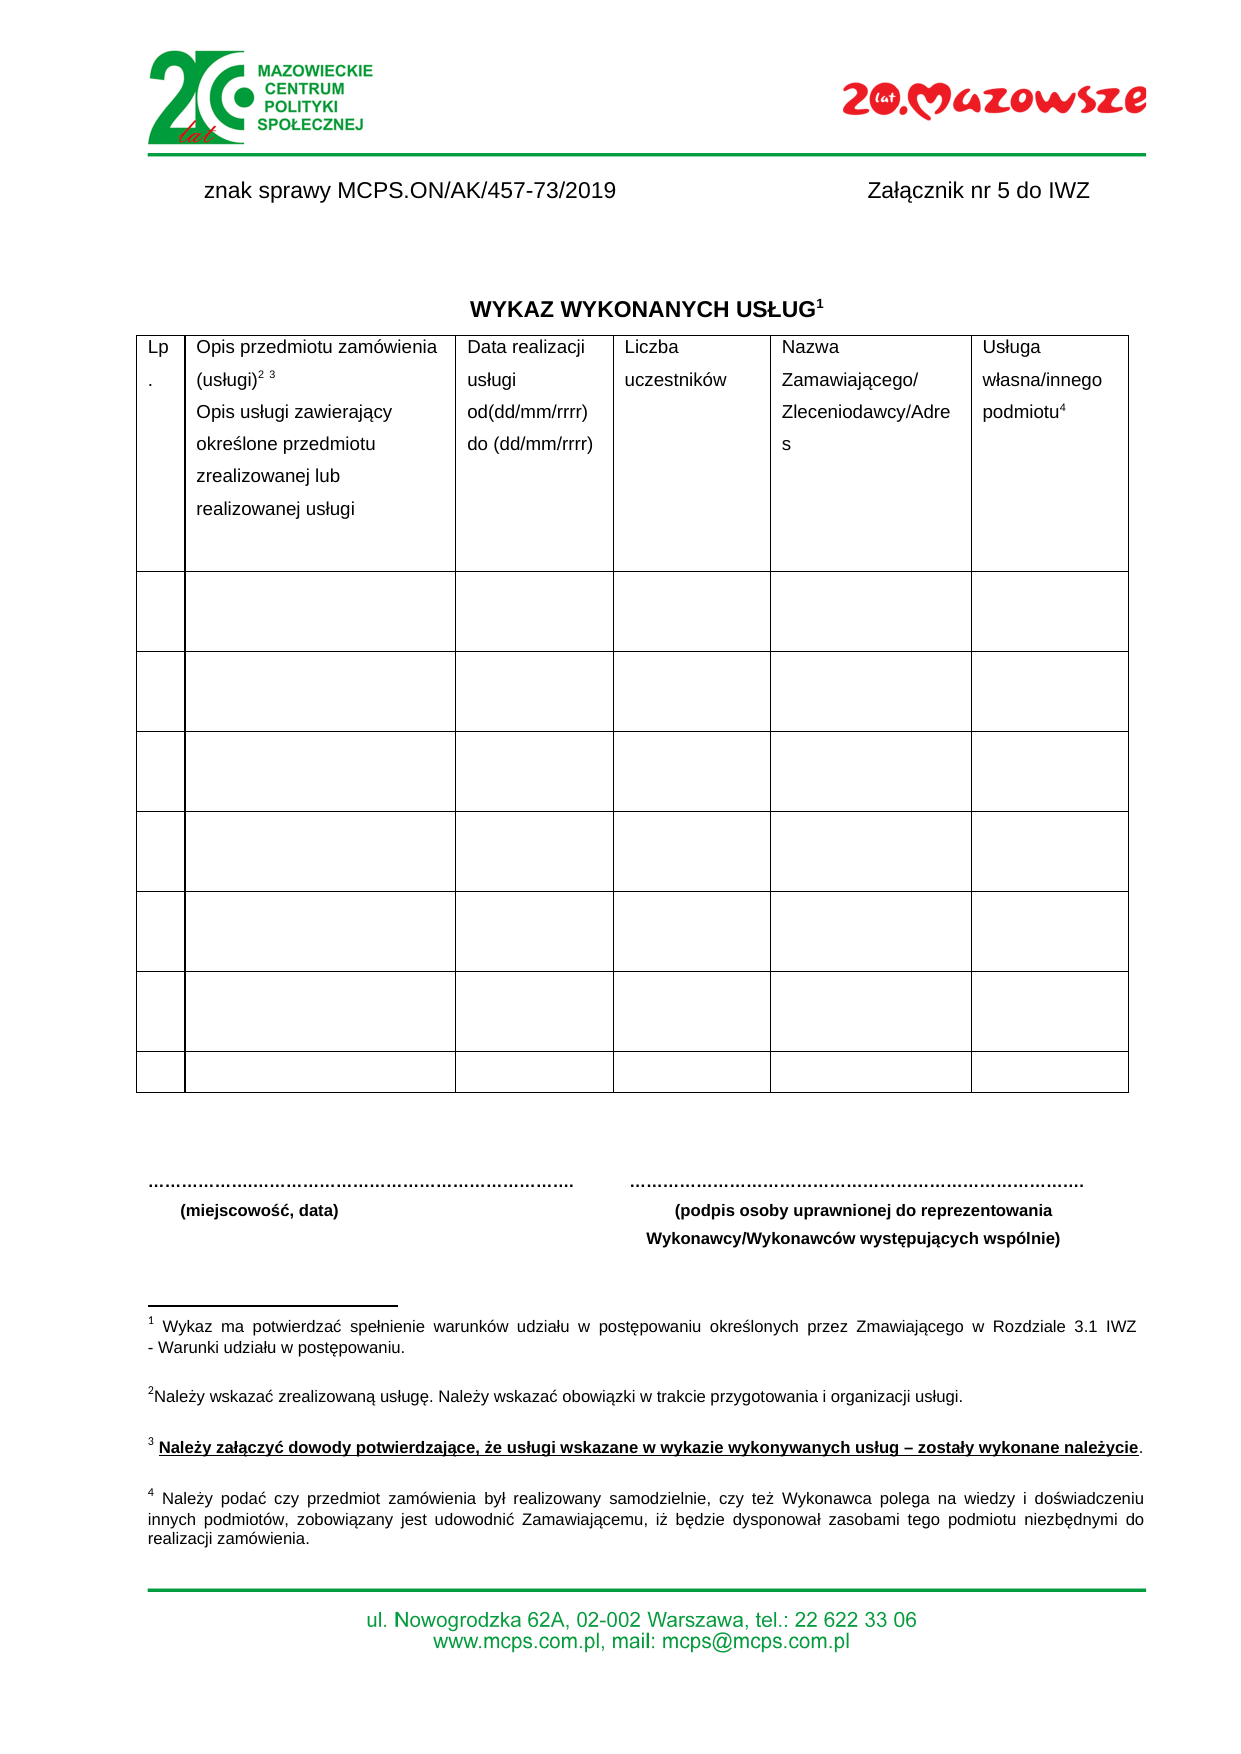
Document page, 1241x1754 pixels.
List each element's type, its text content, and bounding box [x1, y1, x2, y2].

table_header Usługa własna/innego podmiotu [972, 336, 1128, 571]
picture [147, 1573, 1147, 1671]
table_cell [771, 1052, 971, 1092]
table_cell [771, 972, 971, 1051]
table_cell [186, 572, 455, 651]
table_cell [137, 1052, 184, 1092]
table_cell [186, 812, 455, 891]
table_cell [972, 892, 1128, 971]
table_cell [186, 652, 455, 731]
table_cell [456, 812, 613, 891]
table_cell [614, 812, 770, 891]
table_cell [137, 732, 184, 811]
table_cell [771, 732, 971, 811]
table_cell [614, 1052, 770, 1092]
text Wykonawcy/Wykonawców występujących wspólnie) [148, 1229, 1146, 1248]
table_cell [186, 1052, 455, 1092]
table_cell [614, 732, 770, 811]
table_cell [456, 572, 613, 651]
table_cell [972, 652, 1128, 731]
text WYKAZ WYKONANYCH USŁUG [148, 296, 1146, 322]
table_cell [137, 812, 184, 891]
table_cell [614, 652, 770, 731]
table_cell [456, 1052, 613, 1092]
table_cell [614, 572, 770, 651]
table_header Opis przedmiotu zamówienia (usługi) Opis usługi zawierający określone przedmiotu zrealizowanej lub realizowanej usługi [186, 336, 455, 571]
table_cell [972, 972, 1128, 1051]
table_cell [771, 652, 971, 731]
table_cell [137, 652, 184, 731]
table_cell [137, 572, 184, 651]
text ……………….…………………………………………………. ………………………………………………………………………. [148, 1172, 1146, 1191]
table_cell [137, 892, 184, 971]
table_header Lp. [137, 336, 184, 571]
picture [147, 29, 1147, 177]
table_cell [137, 972, 184, 1051]
table_cell [186, 732, 455, 811]
table_header Liczba uczestników [614, 336, 770, 571]
table_cell [614, 972, 770, 1051]
table_cell [972, 572, 1128, 651]
table_cell [186, 972, 455, 1051]
table_cell [771, 812, 971, 891]
table_cell [456, 892, 613, 971]
table_header Data realizacji usługi od(dd/mm/rrrr) do (dd/mm/rrrr) [456, 336, 613, 571]
text (miejscowość, data) (podpis osoby uprawnionej do reprezentowania [148, 1200, 1146, 1219]
table_cell [456, 652, 613, 731]
table_cell [456, 972, 613, 1051]
table_cell [972, 1052, 1128, 1092]
table_cell [614, 892, 770, 971]
table_header Nazwa Zamawiającego/ Zleceniodawcy/Adres [771, 336, 971, 571]
table_cell [771, 572, 971, 651]
table_cell [972, 732, 1128, 811]
table_cell [972, 812, 1128, 891]
text znak sprawy MCPS.ON/AK/457-73/2019 Załącznik nr 5 do IWZ [148, 177, 1146, 203]
table_cell [186, 892, 455, 971]
table_cell [456, 732, 613, 811]
table_cell [771, 892, 971, 971]
